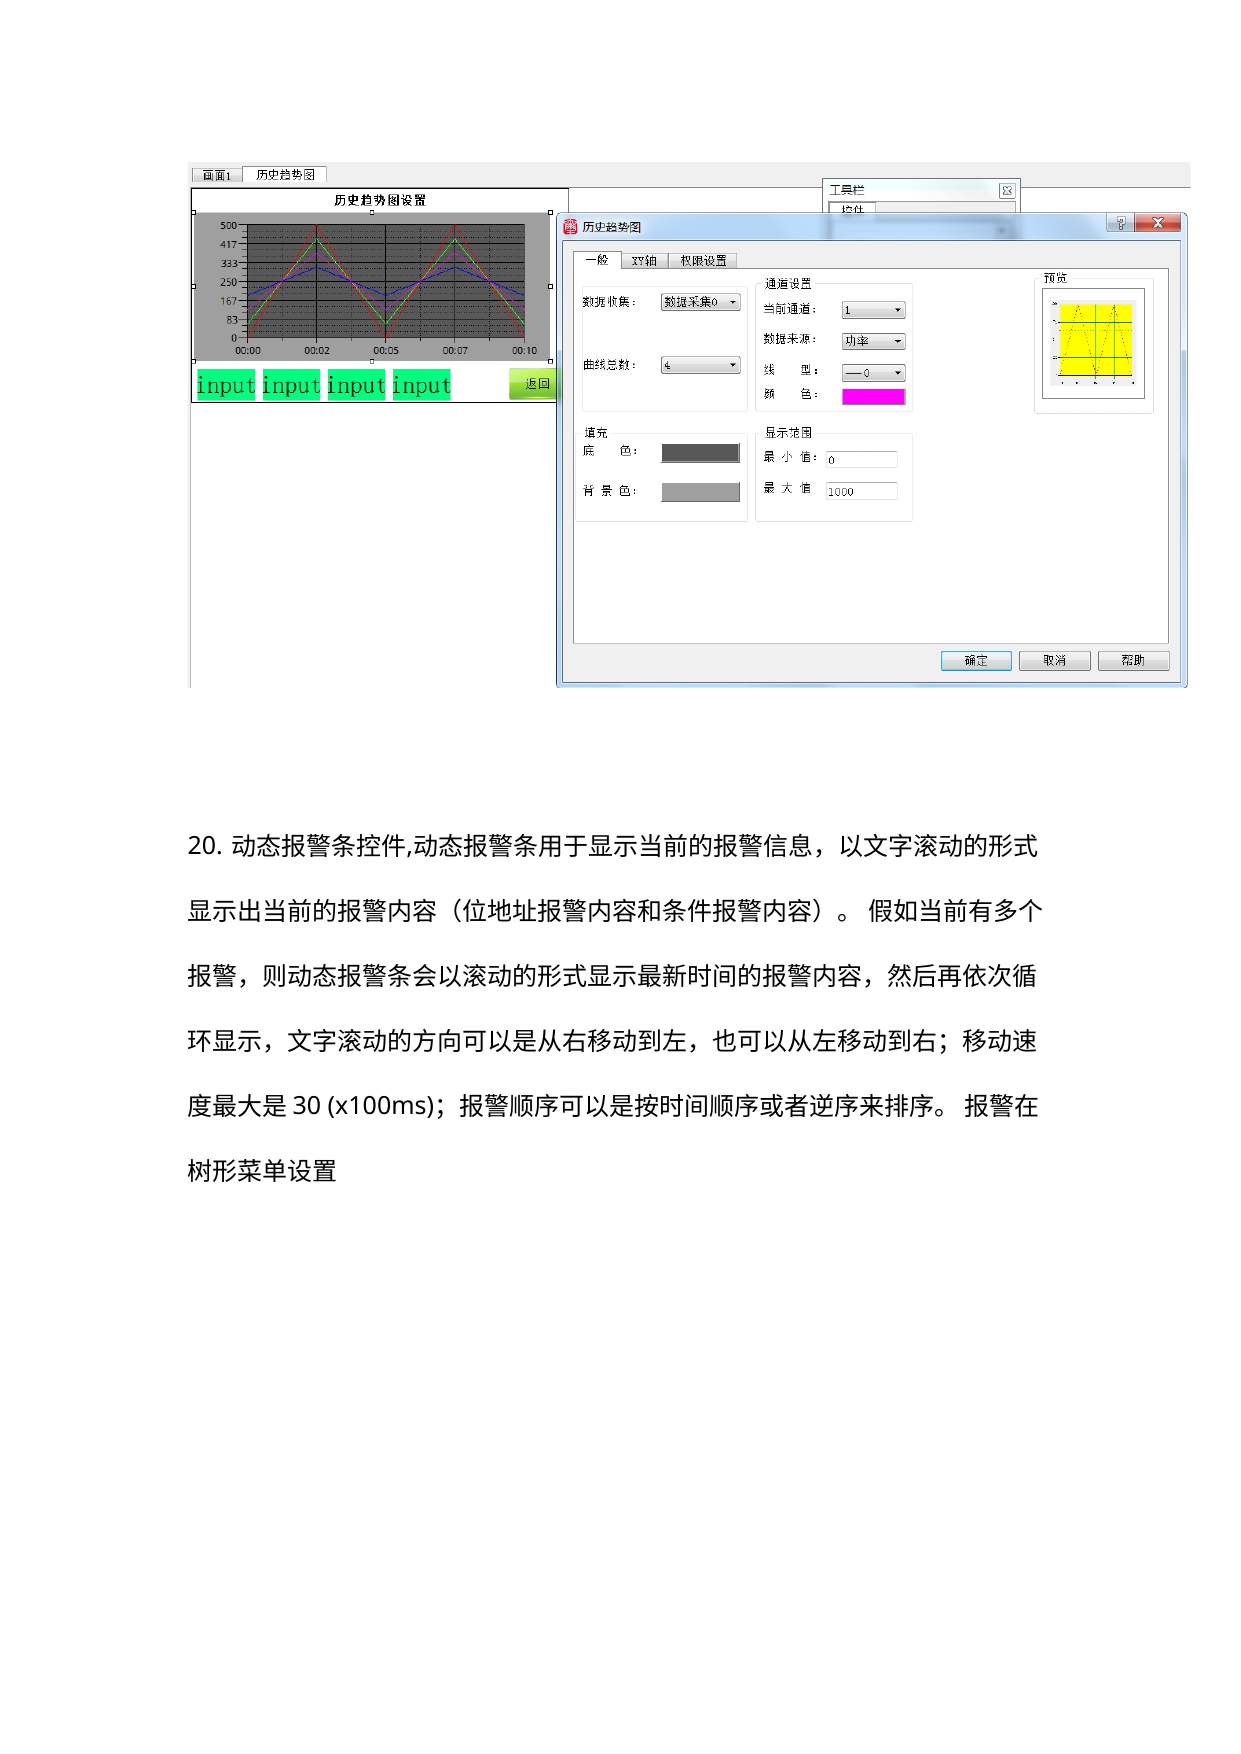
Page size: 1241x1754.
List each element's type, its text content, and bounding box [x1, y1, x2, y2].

list 动态报警条控件,动态报警条用于显示当前的报警信息，以文字滚动的形式显示出当前的报警内容（位地址报警内容和条件报警内容）。 假如当前有多个报警，则动态报警条会以滚动的形式显示最新时间的报警内容，然后再依次循环显示，文字滚动的方向可以是从右移动到左，也可以从左移动到右；移动速度最大是30 (x100ms)；报警顺序可以是按时间顺序或者逆序来排序。 报警在树形菜单设置 [187, 812, 1053, 1202]
picture [187, 162, 1191, 688]
